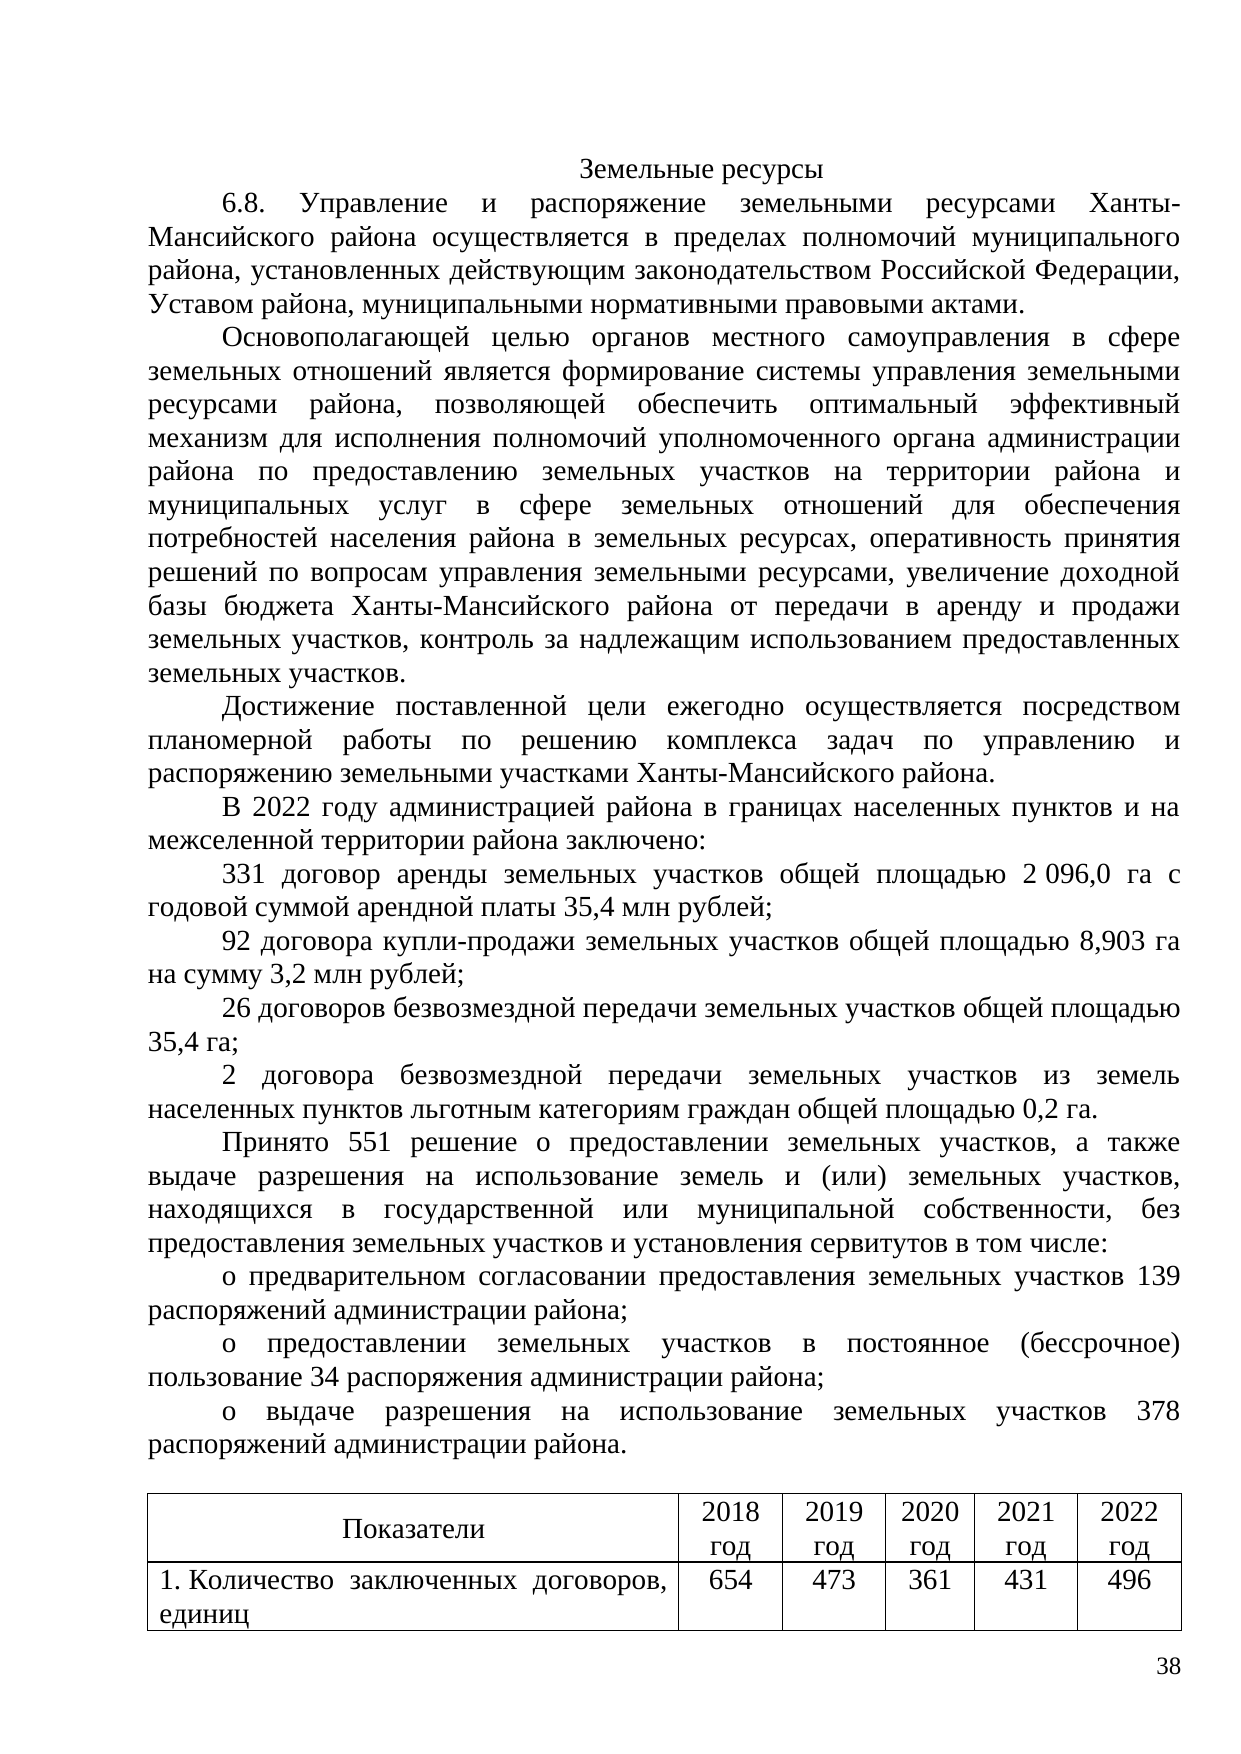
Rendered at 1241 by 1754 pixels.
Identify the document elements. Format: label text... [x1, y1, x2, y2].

table_header 2022 год [1078, 1494, 1181, 1561]
text Принято 551 решение о предоставлении земельных участков, а также выдаче разрешения на использование земель и (или) земельных участков, находящихся в государственной или муниципальной собственности, без предоставления земельных участков и установления сервитутов в том числе: [148, 1124, 1181, 1258]
table_header 2019 год [783, 1494, 885, 1561]
text Достижение поставленной цели ежегодно осуществляется посредством планомерной работы по решению комплекса задач по управлению и распоряжению земельными участками Ханты-Мансийского района. [148, 688, 1181, 789]
text В 2022 году администрацией района в границах населенных пунктов и на межселенной территории района заключено: [148, 789, 1181, 856]
text Земельные ресурсы [148, 152, 1181, 185]
table_header 2020 год [886, 1494, 974, 1561]
text 331 договор аренды земельных участков общей площадью 2 096,0 га с годовой суммой арендной платы 35,4 млн рублей; [148, 856, 1181, 923]
text Основополагающей целью органов местного самоуправления в сфере земельных отношений является формирование системы управления земельными ресурсами района, позволяющей обеспечить оптимальный эффективный механизм для исполнения полномочий уполномоченного органа администрации района по предоставлению земельных участков на территории района и муниципальных услуг в сфере земельных отношений для обеспечения потребностей населения района в земельных ресурсах, оперативность принятия решений по вопросам управления земельными ресурсами, увеличение доходной базы бюджета Ханты-Мансийского района от передачи в аренду и продажи земельных участков, контроль за надлежащим использованием предоставленных земельных участков. [148, 319, 1181, 688]
table_header Показатели [148, 1494, 678, 1561]
text 92 договора купли-продажи земельных участков общей площадью 8,903 га на сумму 3,2 млн рублей; [148, 923, 1181, 990]
table_cell 496 [1078, 1563, 1181, 1629]
text о предварительном согласовании предоставления земельных участков 139 распоряжений администрации района; [148, 1258, 1181, 1326]
table_header 2018 год [679, 1494, 782, 1561]
table_cell 654 [679, 1563, 782, 1629]
table_cell 431 [975, 1563, 1077, 1629]
text 26 договоров безвозмездной передачи земельных участков общей площадью 35,4 га; [148, 990, 1181, 1057]
table_header 2021 год [975, 1494, 1077, 1561]
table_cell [148, 1563, 678, 1629]
text 6.8. Управление и распоряжение земельными ресурсами Ханты-Мансийского района осуществляется в пределах полномочий муниципального района, установленных действующим законодательством Российской Федерации, Уставом района, муниципальными нормативными правовыми актами. [148, 185, 1181, 319]
table_cell 361 [886, 1563, 974, 1629]
text о предоставлении земельных участков в постоянное (бессрочное) пользование 34 распоряжения администрации района; [148, 1326, 1181, 1393]
table_cell 473 [783, 1563, 885, 1629]
text о выдаче разрешения на использование земельных участков 378 распоряжений администрации района. [148, 1393, 1181, 1460]
text 2 договора безвозмездной передачи земельных участков из земель населенных пунктов льготным категориям граждан общей площадью 0,2 га. [148, 1057, 1181, 1124]
